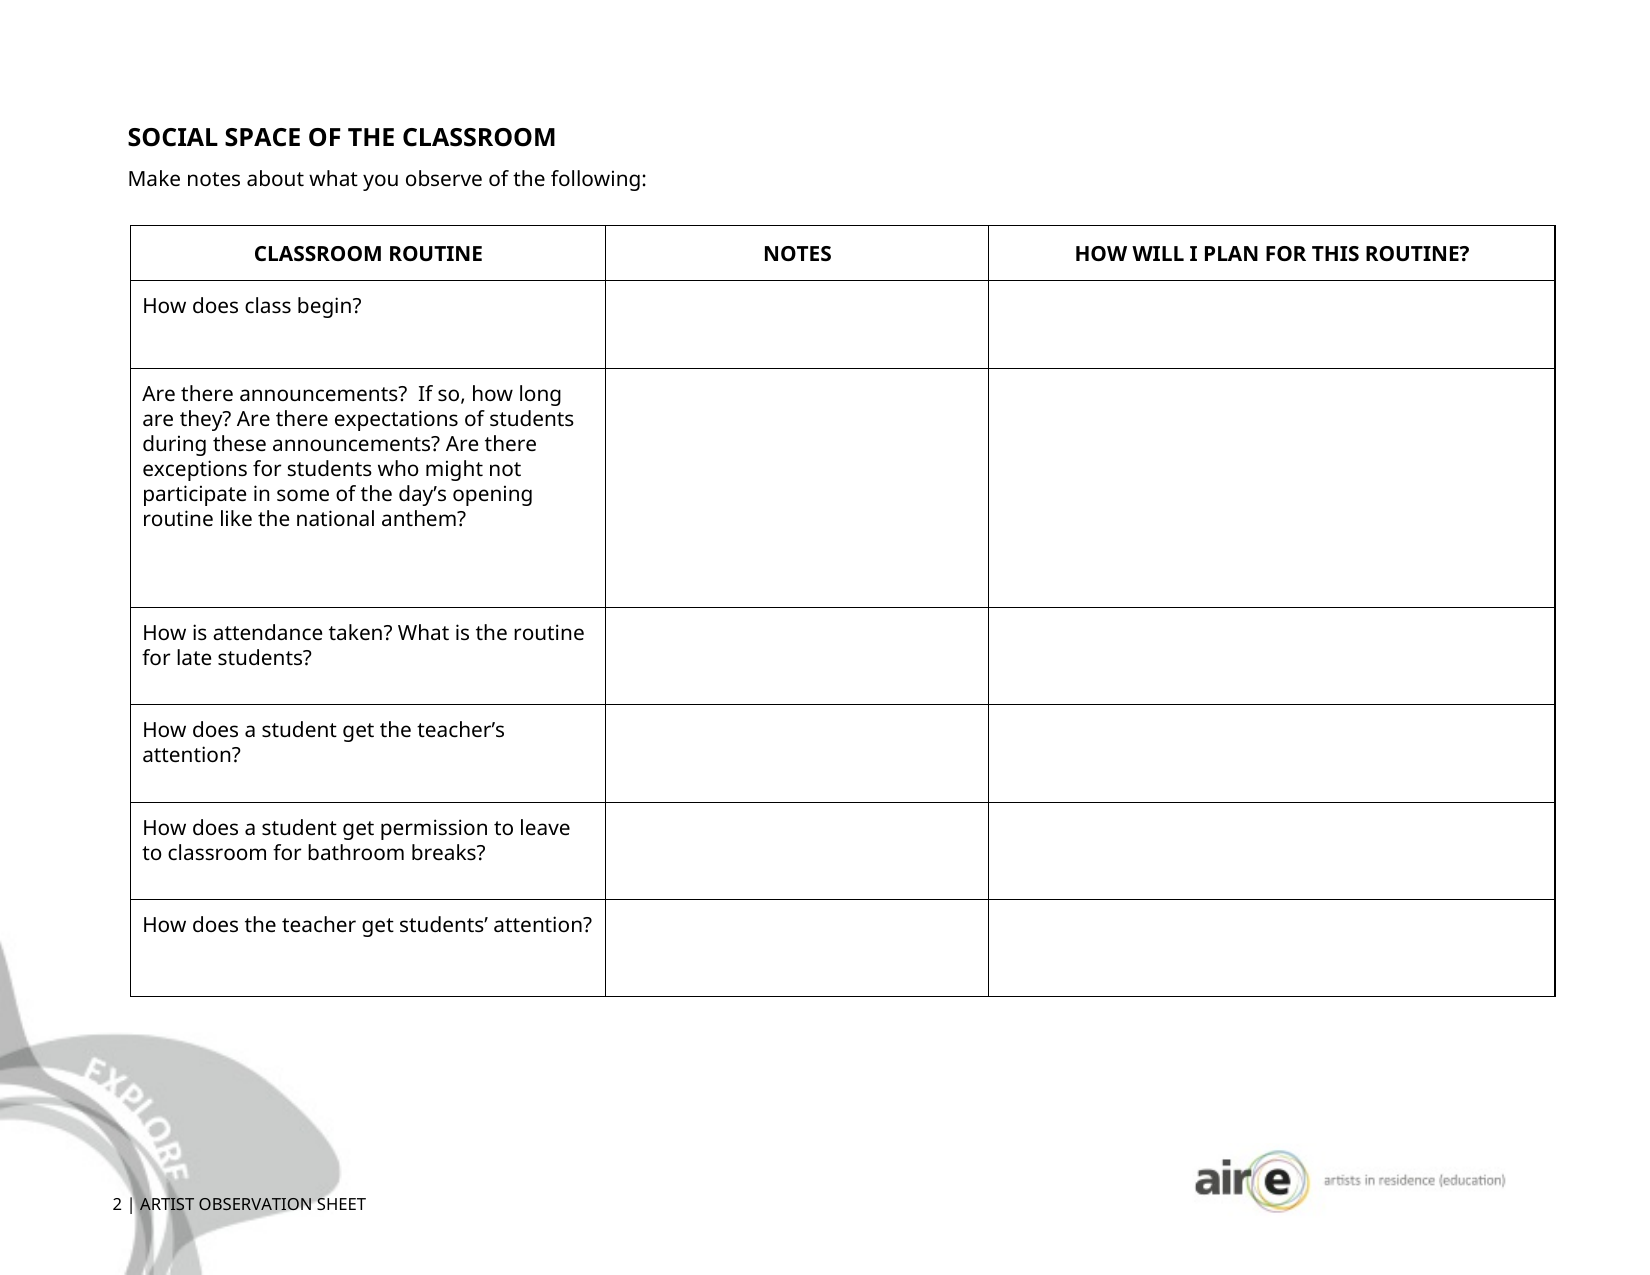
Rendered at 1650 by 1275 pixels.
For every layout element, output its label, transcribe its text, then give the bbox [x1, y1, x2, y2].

table_cell [606, 369, 988, 607]
table_cell [606, 803, 988, 899]
table_cell [606, 900, 988, 996]
table_cell How does a student get permission to leave to classroom for bathroom breaks? [131, 803, 605, 899]
table_cell Are there announcements? If so, how long are they? Are there expectations of students during these announcements? Are there exceptions for students who might not participate in some of the day’s opening routine like the national anthem? [131, 369, 605, 607]
table_cell [989, 803, 1554, 899]
table_cell [606, 281, 988, 368]
table_header CLASSROOM ROUTINE [131, 226, 605, 279]
table_cell [606, 608, 988, 704]
table_header NOTES [606, 226, 988, 279]
table_cell [606, 705, 988, 802]
table_cell How does a student get the teacher’s attention? [131, 705, 605, 802]
table_cell [989, 281, 1554, 368]
picture [0, 0, 1650, 1275]
table_cell [989, 608, 1554, 704]
table_header HOW WILL I PLAN FOR THIS ROUTINE? [989, 226, 1554, 279]
table_cell [989, 900, 1554, 996]
table_cell How does class begin? [131, 281, 605, 368]
table_cell How is attendance taken? What is the routine for late students? [131, 608, 605, 704]
table_cell How does the teacher get students’ attention? [131, 900, 605, 996]
table_cell [989, 369, 1554, 607]
table_cell [989, 705, 1554, 802]
